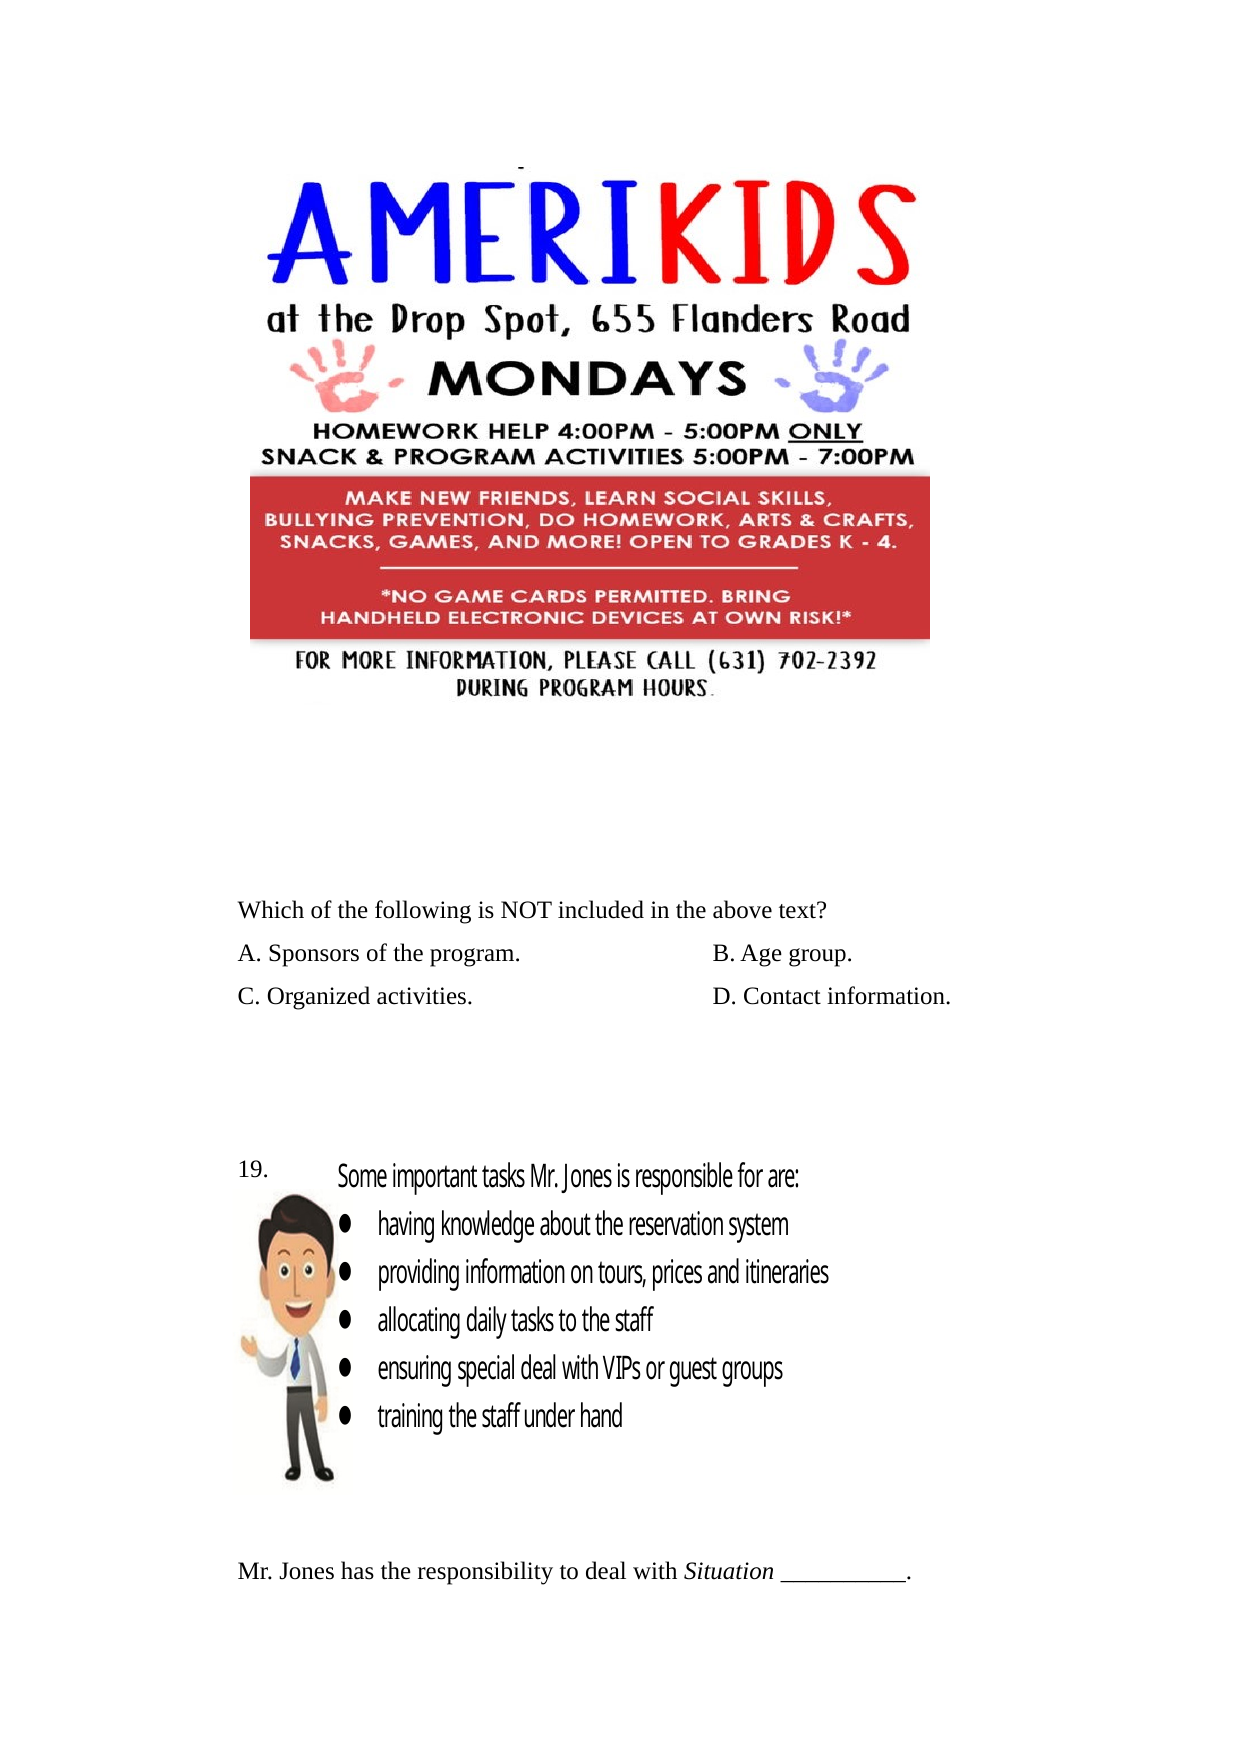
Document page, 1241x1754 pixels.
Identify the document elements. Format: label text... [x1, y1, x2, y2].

text A. Sponsors of the program. B. Age group. [187, 938, 1053, 967]
picture [232, 1189, 355, 1495]
text C. Organized activities. D. Contact information. [187, 981, 1053, 1010]
picture [250, 167, 930, 705]
text 19. [187, 1154, 1053, 1183]
text Which of the following is NOT included in the above text? [187, 895, 1053, 924]
text Mr. Jones has the responsibility to deal with Situation __________. [187, 1556, 1053, 1585]
